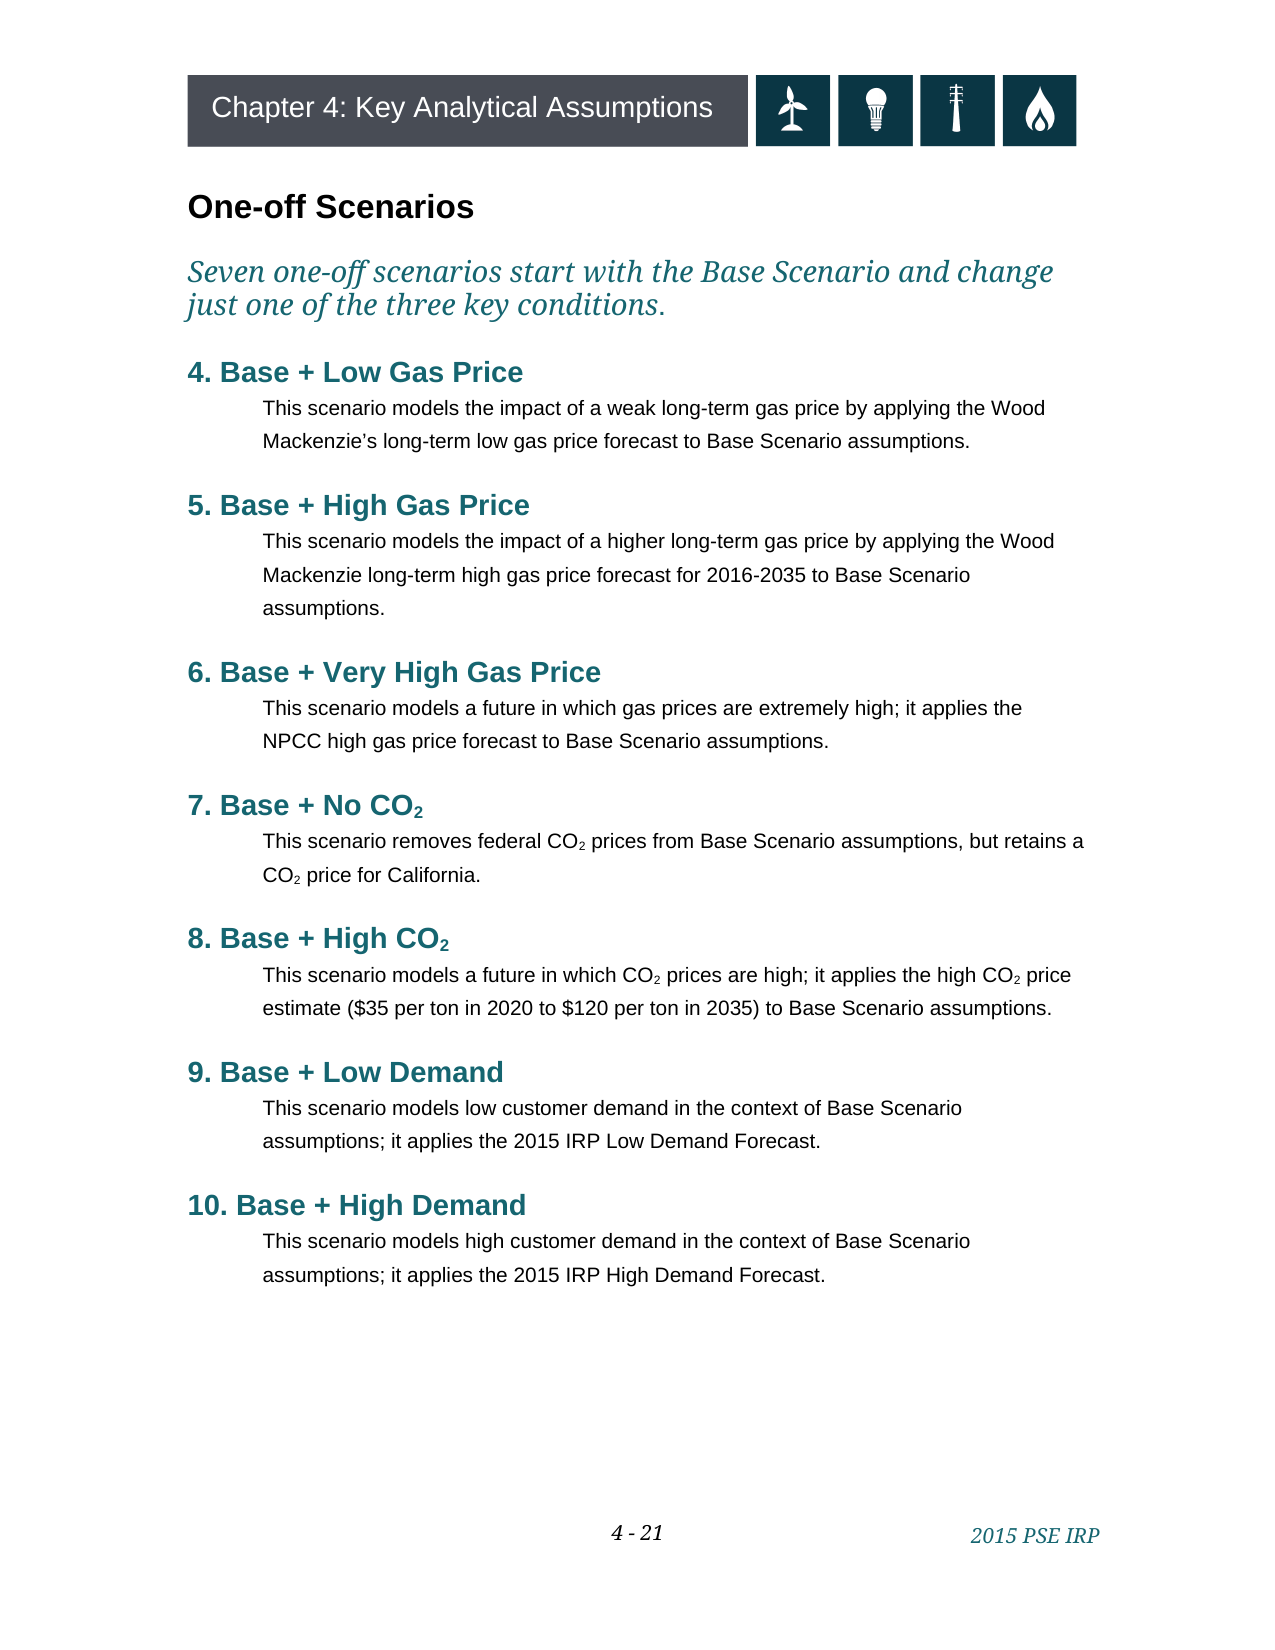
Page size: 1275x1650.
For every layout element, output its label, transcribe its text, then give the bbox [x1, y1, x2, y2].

text 8. Base + High CO2 [187, 922, 1087, 956]
text This scenario models the impact of a weak long-term gas price by applying the Wood Mackenzie’s long-term low gas price forecast to Base Scenario assumptions. [262, 389, 1087, 456]
picture [187, 75, 1077, 149]
text This scenario removes federal CO2 prices from Base Scenario assumptions, but retains a CO2 price for California. [262, 822, 1087, 889]
subtitle One-off Scenarios [187, 187, 1087, 226]
text 4. Base + Low Gas Price [187, 356, 1087, 389]
text This scenario models high customer demand in the context of Base Scenario assumptions; it applies the 2015 IRP High Demand Forecast. [262, 1222, 1087, 1289]
text 7. Base + No CO2 [187, 789, 1087, 822]
text 5. Base + High Gas Price [187, 489, 1087, 522]
text This scenario models a future in which gas prices are extremely high; it applies the NPCC high gas price forecast to Base Scenario assumptions. [262, 689, 1087, 756]
text 9. Base + Low Demand [187, 1056, 1087, 1089]
text This scenario models a future in which CO2 prices are high; it applies the high CO2 price estimate ($35 per ton in 2020 to $120 per ton in 2035) to Base Scenario assumptions. [262, 956, 1087, 1022]
text Seven one-off scenarios start with the Base Scenario and change just one of the three key conditions. [187, 256, 1087, 322]
text This scenario models the impact of a higher long-term gas price by applying the Wood Mackenzie long-term high gas price forecast for 2016-2035 to Base Scenario assumptions. [262, 522, 1087, 622]
text This scenario models low customer demand in the context of Base Scenario assumptions; it applies the 2015 IRP Low Demand Forecast. [262, 1089, 1087, 1156]
text 10. Base + High Demand [187, 1189, 1087, 1222]
text 6. Base + Very High Gas Price [187, 656, 1087, 689]
